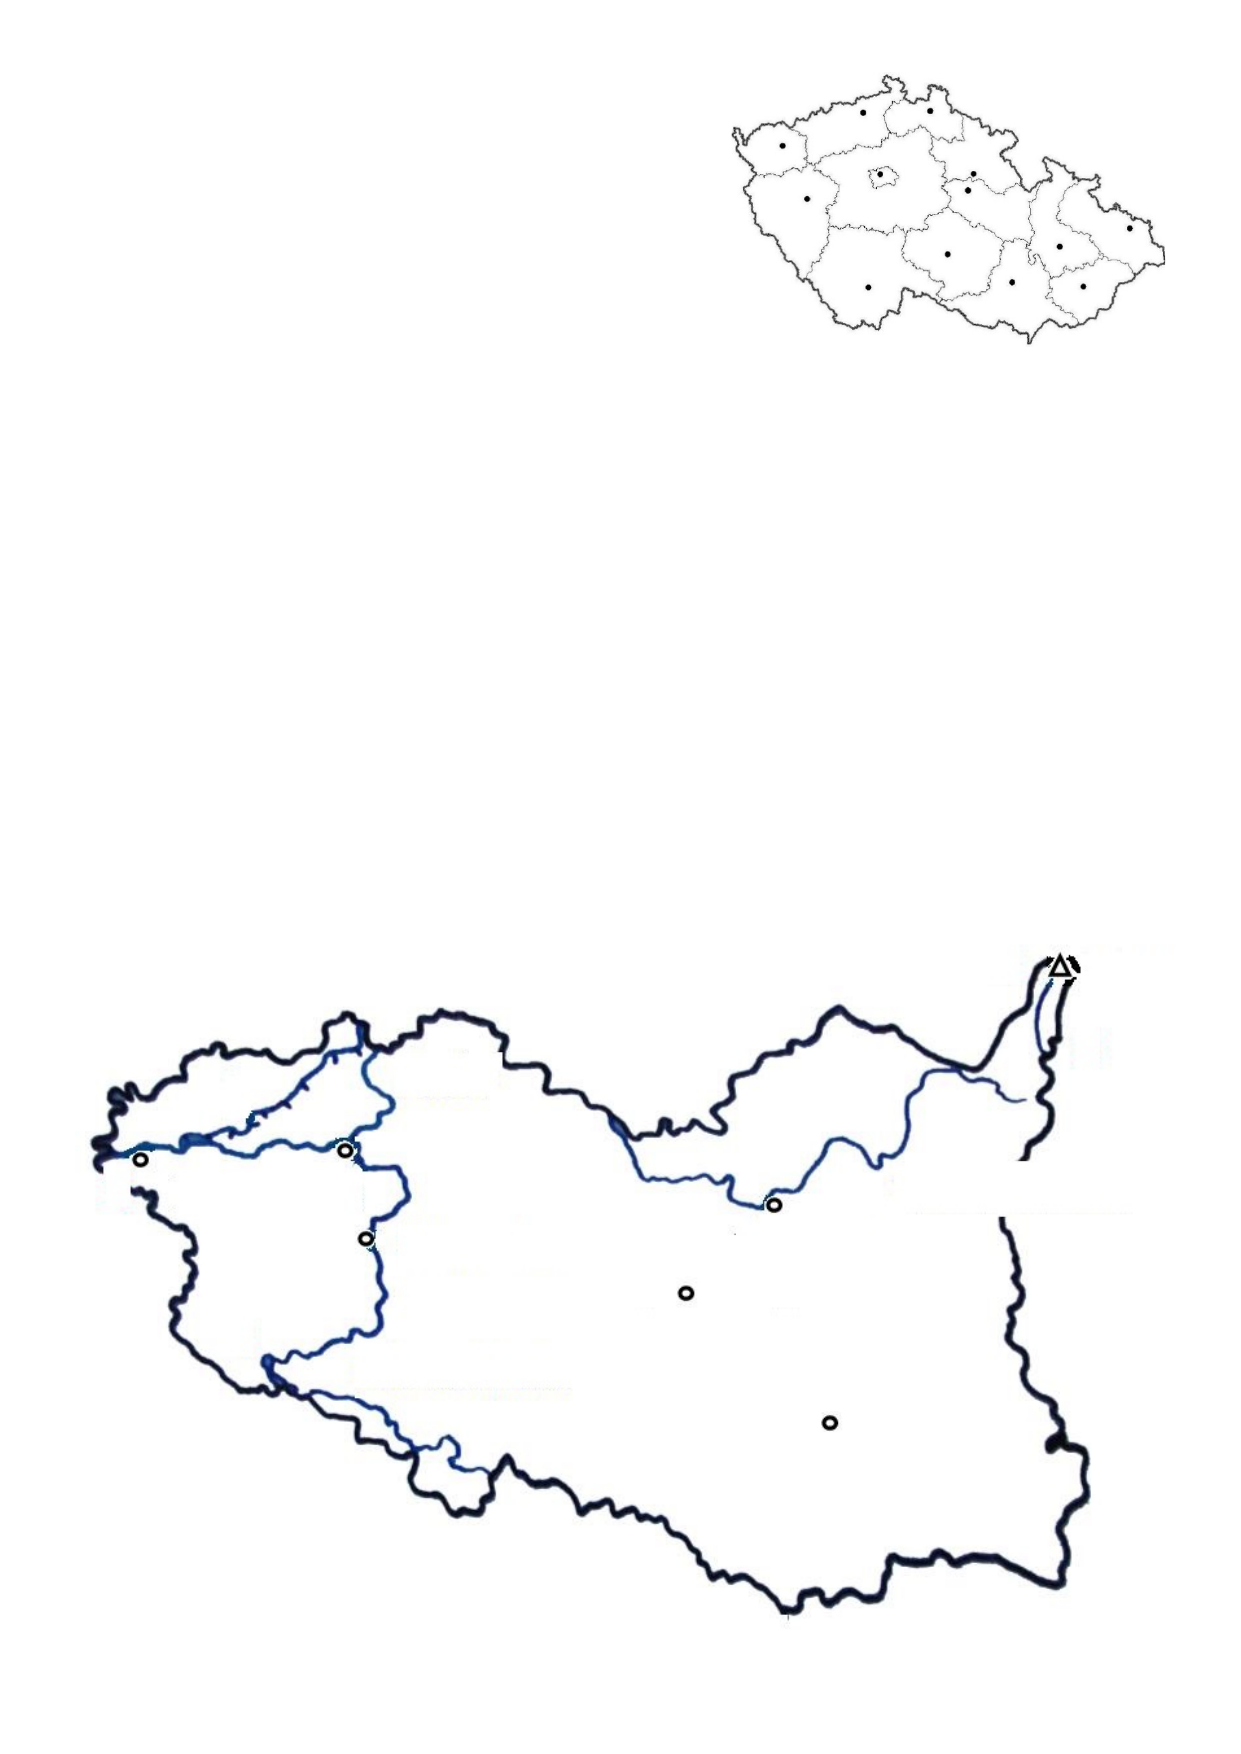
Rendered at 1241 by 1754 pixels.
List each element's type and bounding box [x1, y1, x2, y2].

picture [75, 924, 1241, 1754]
picture [731, 72, 1166, 347]
